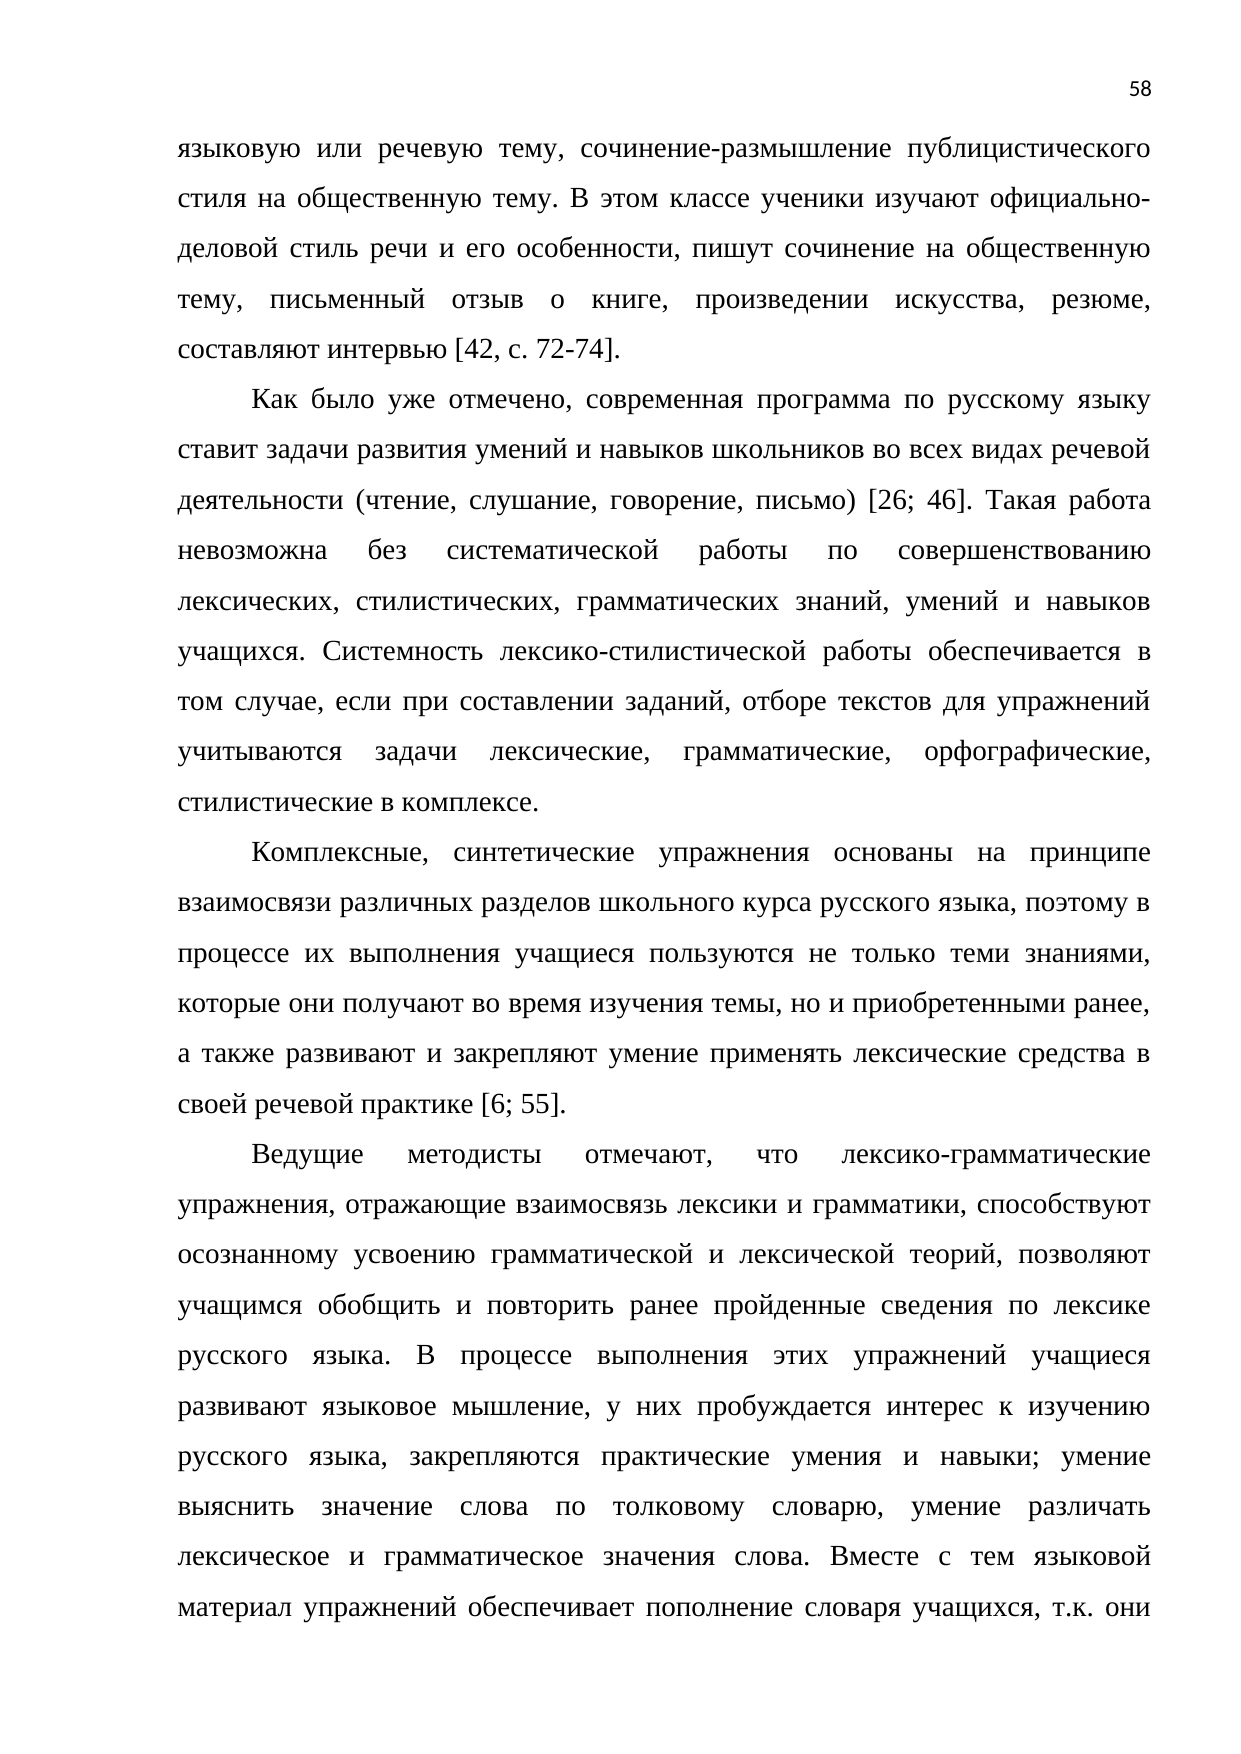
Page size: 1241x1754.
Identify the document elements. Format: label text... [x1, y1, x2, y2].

text Как было уже отмечено, современная программа по русскому языку ставит задачи развития умений и навыков школьников во всех видах речевой деятельности (чтение, слушание, говорение, письмо) [26; 46]. Такая работа невозможна без систематической работы по совершенствованию лексических, стилистических, грамматических знаний, умений и навыков учащихся. Системность лексико-стилистической работы обеспечивается в том случае, если при составлении заданий, отборе текстов для упражнений учитываются задачи лексические, грамматические, орфографические, стилистические в комплексе. [177, 381, 1152, 817]
text Комплексные, синтетические упражнения основаны на принципе взаимосвязи различных разделов школьного курса русского языка, поэтому в процессе их выполнения учащиеся пользуются не только теми знаниями, которые они получают во время изучения темы, но и приобретенными ранее, а также развивают и закрепляют умение применять лексические средства в своей речевой практике [6; 55]. [177, 834, 1152, 1119]
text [177, 1136, 1152, 1622]
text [177, 130, 1152, 364]
